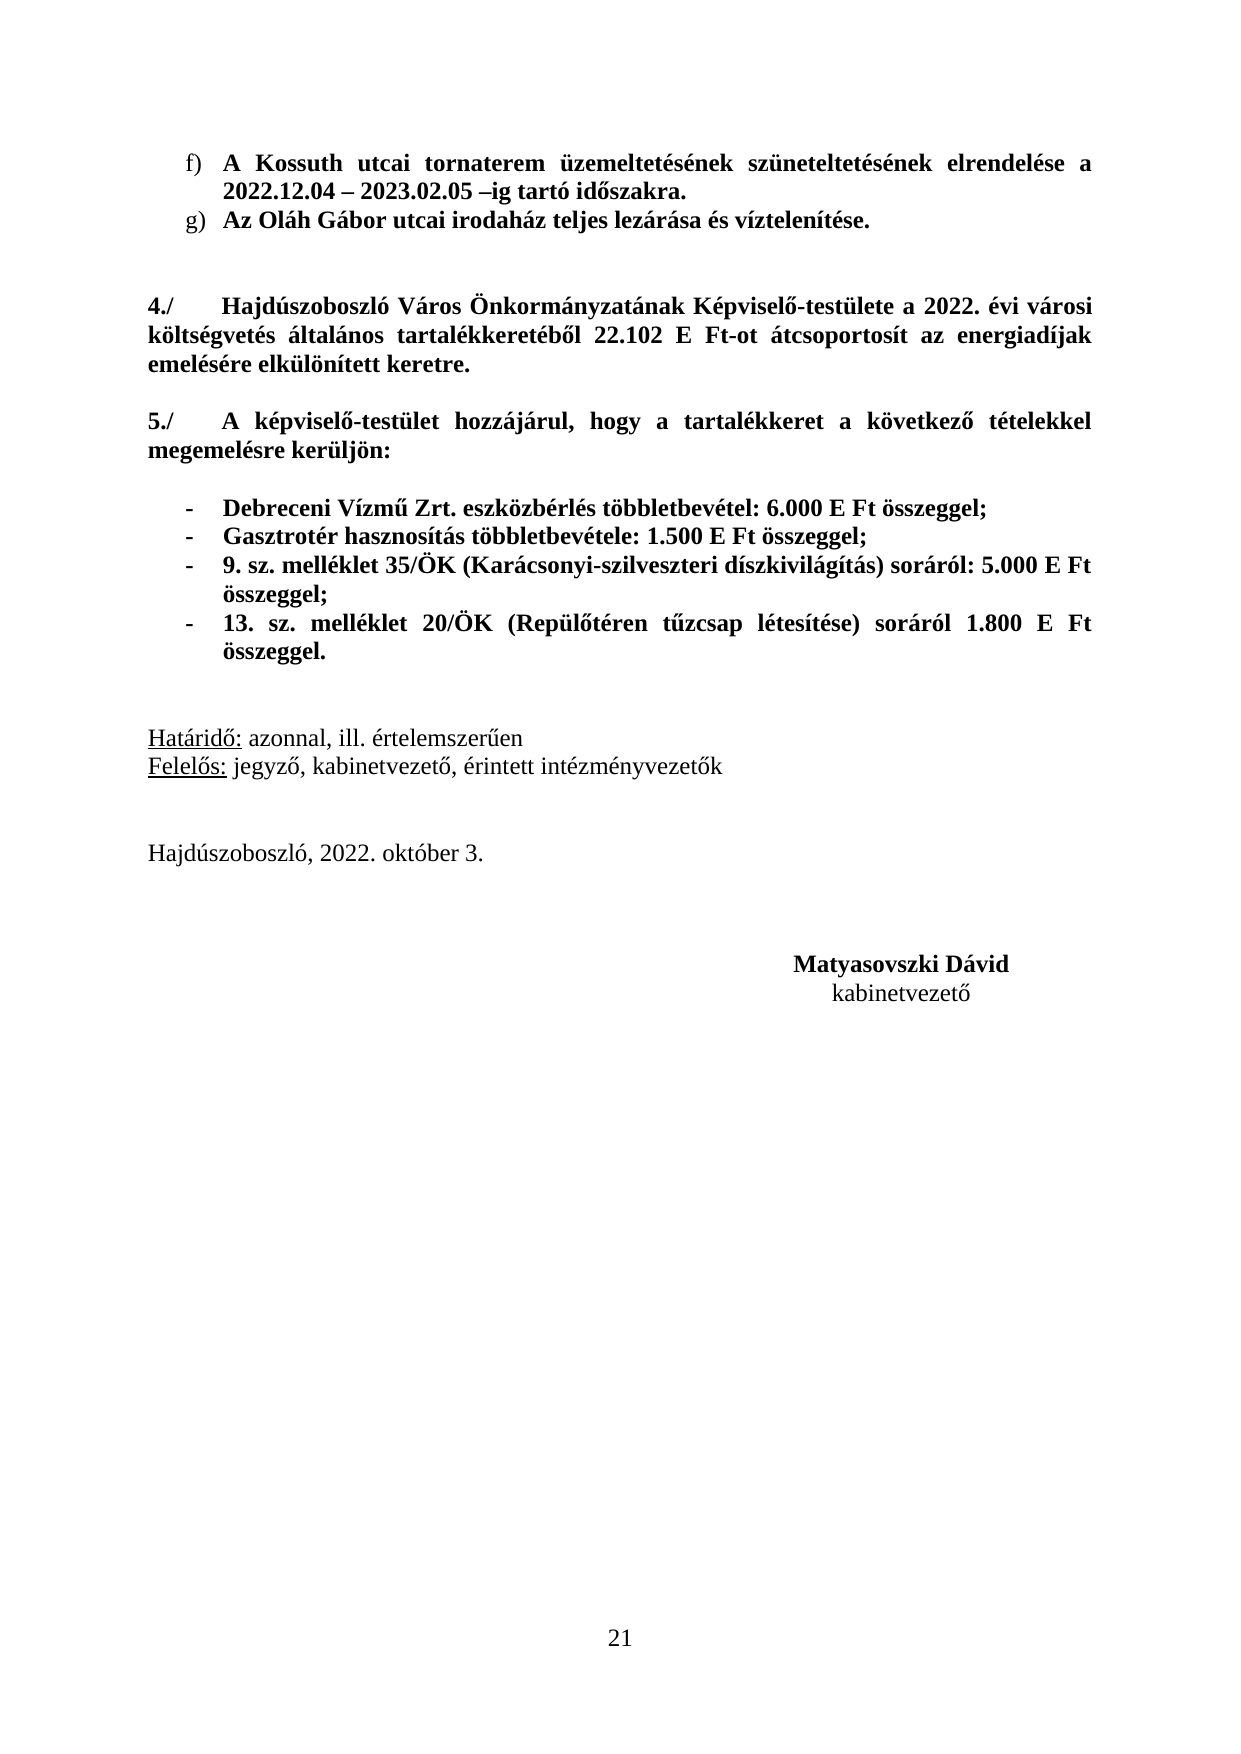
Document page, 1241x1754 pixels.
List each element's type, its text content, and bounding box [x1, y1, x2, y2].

list 13. sz. melléklet 20/ÖK (Repülőtéren tűzcsap létesítése) soráról 1.800 E Ft összeggel. [185, 608, 1093, 665]
list A Kossuth utcai tornaterem üzemeltetésének szüneteltetésének elrendelése a 2022.12.04 – 2023.02.05 –ig tartó időszakra. [185, 148, 1093, 205]
list 9. sz. melléklet 35/ÖK (Karácsonyi-szilveszteri díszkivilágítás) soráról: 5.000 E Ft összeggel; [185, 550, 1093, 608]
text 4./ Hajdúszoboszló Város Önkormányzatának Képviselő-testülete a 2022. évi városi költségvetés általános tartalékkeretéből 22.102 E Ft-ot átcsoportosít az energiadíjak emelésére elkülönített keretre. [148, 291, 1093, 378]
text Felelős: jegyző, kabinetvezető, érintett intézményvezetők [148, 751, 1093, 780]
text Hajdúszoboszló, 2022. október 3. [148, 838, 1093, 866]
list Az Oláh Gábor utcai irodaház teljes lezárása és víztelenítése. [185, 205, 1093, 234]
text 5./ A képviselő-testület hozzájárul, hogy a tartalékkeret a következő tételekkel megemelésre kerüljön: [148, 406, 1093, 464]
text Határidő: azonnal, ill. értelemszerűen [148, 723, 1093, 751]
list Gasztrotér hasznosítás többletbevétele: 1.500 E Ft összeggel; [185, 521, 1093, 550]
list Debreceni Vízmű Zrt. eszközbérlés többletbevétel: 6.000 E Ft összeggel; [185, 493, 1093, 521]
